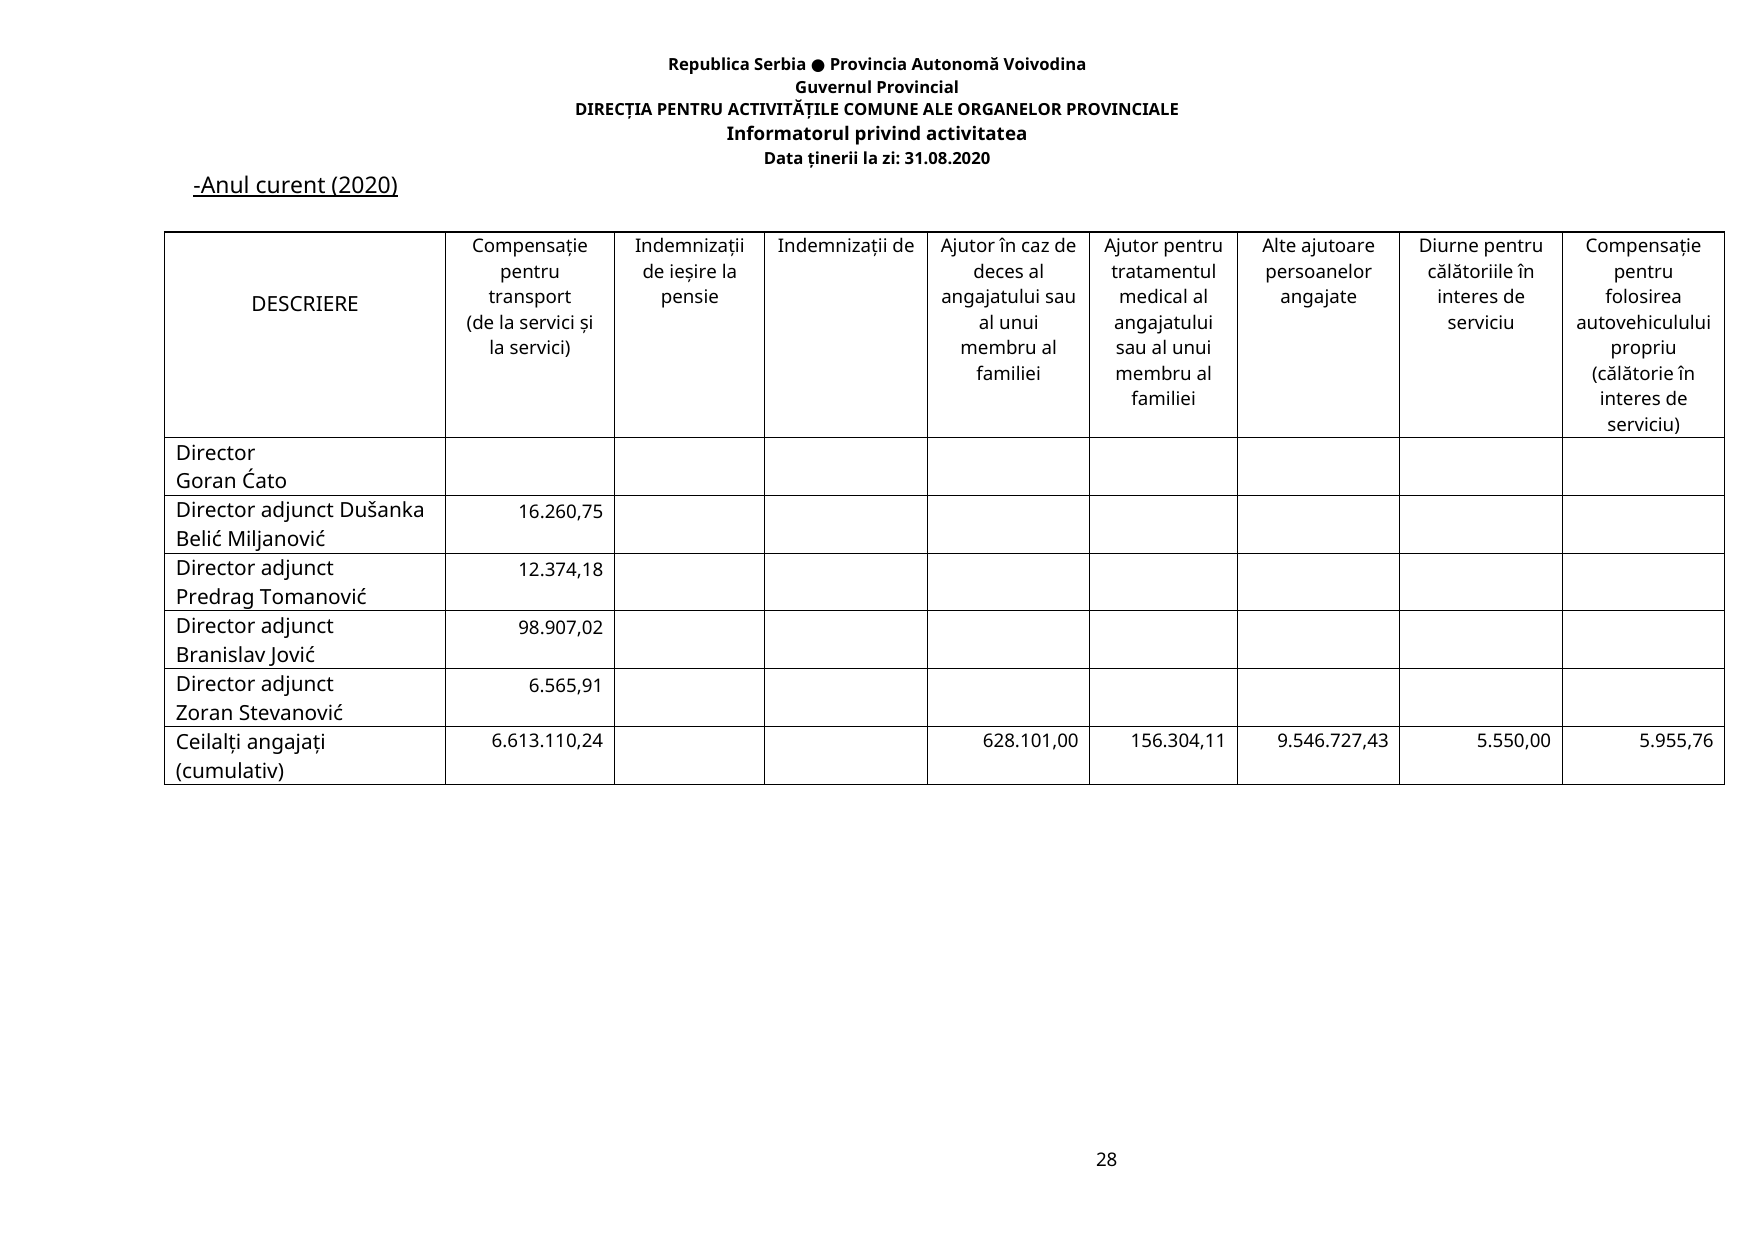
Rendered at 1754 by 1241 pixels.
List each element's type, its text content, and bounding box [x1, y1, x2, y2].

table_cell Director adjunct Predrag Tomanović [165, 554, 445, 610]
table_header Ajutor în caz de deces al angajatului sau al unui membru al familiei [928, 233, 1089, 437]
table_cell [1090, 496, 1237, 552]
table_cell [1563, 554, 1724, 610]
table_cell [928, 611, 1089, 668]
table_cell [1400, 438, 1562, 494]
table_cell [1238, 438, 1399, 494]
table_cell [446, 438, 614, 494]
table_cell [615, 727, 764, 784]
table_cell 5.955,76 [1563, 727, 1724, 784]
table_header DESCRIERE [165, 233, 445, 437]
table_cell [928, 554, 1089, 610]
table_cell [765, 611, 927, 668]
table_cell [1563, 438, 1724, 494]
table_cell 6.613.110,24 [446, 727, 614, 784]
table_cell 16.260,75 [446, 496, 614, 552]
table_cell [1400, 554, 1562, 610]
table_cell Ceilalţi angajaţi (cumulativ) [165, 727, 445, 784]
table_cell [1238, 554, 1399, 610]
table_header Ajutor pentru tratamentul medical al angajatului sau al unui membru al familiei [1090, 233, 1237, 437]
table_cell [615, 611, 764, 668]
table_cell [1090, 438, 1237, 494]
table_cell 5.550,00 [1400, 727, 1562, 784]
text -Anul curent (2020) [118, 169, 1636, 200]
table_cell [1400, 496, 1562, 552]
table_cell [615, 554, 764, 610]
table_cell Director adjunct Zoran Stevanović [165, 669, 445, 726]
table_cell [928, 438, 1089, 494]
table_cell 9.546.727,43 [1238, 727, 1399, 784]
table_header Alte ajutoare persoanelor angajate [1238, 233, 1399, 437]
table_cell [1090, 611, 1237, 668]
table_cell [1563, 611, 1724, 668]
table_cell Director adjunct Branislav Jović [165, 611, 445, 668]
table_cell 156.304,11 [1090, 727, 1237, 784]
table_cell [615, 669, 764, 726]
table_cell [765, 669, 927, 726]
table_header Diurne pentru călătoriile în interes de serviciu [1400, 233, 1562, 437]
table_header Compensaţie pentru folosirea autovehiculului propriu (călătorie în interes de serviciu) [1563, 233, 1724, 437]
table_cell Director Goran Ćato [165, 438, 445, 494]
table_header Indemnizaţii de ieşire la pensie [615, 233, 764, 437]
table_cell 98.907,02 [446, 611, 614, 668]
table_cell 12.374,18 [446, 554, 614, 610]
table_cell [615, 438, 764, 494]
table_cell [928, 496, 1089, 552]
table_cell Director adjunct Dušanka Belić Miljanović [165, 496, 445, 552]
table_cell [1090, 554, 1237, 610]
table_cell [1238, 496, 1399, 552]
table_cell [1238, 611, 1399, 668]
table_cell [765, 438, 927, 494]
table_cell 6.565,91 [446, 669, 614, 726]
table_cell [1400, 611, 1562, 668]
table_cell [1563, 669, 1724, 726]
table_header Indemnizaţii de [765, 233, 927, 437]
table_cell [765, 727, 927, 784]
table_cell [928, 669, 1089, 726]
table_header Compensaţie pentru transport (de la servici şi la servici) [446, 233, 614, 437]
table_cell [1400, 669, 1562, 726]
table_cell 628.101,00 [928, 727, 1089, 784]
table_cell [1238, 669, 1399, 726]
table_cell [765, 554, 927, 610]
table_cell [1563, 496, 1724, 552]
table_cell [1090, 669, 1237, 726]
table_cell [765, 496, 927, 552]
table_cell [615, 496, 764, 552]
